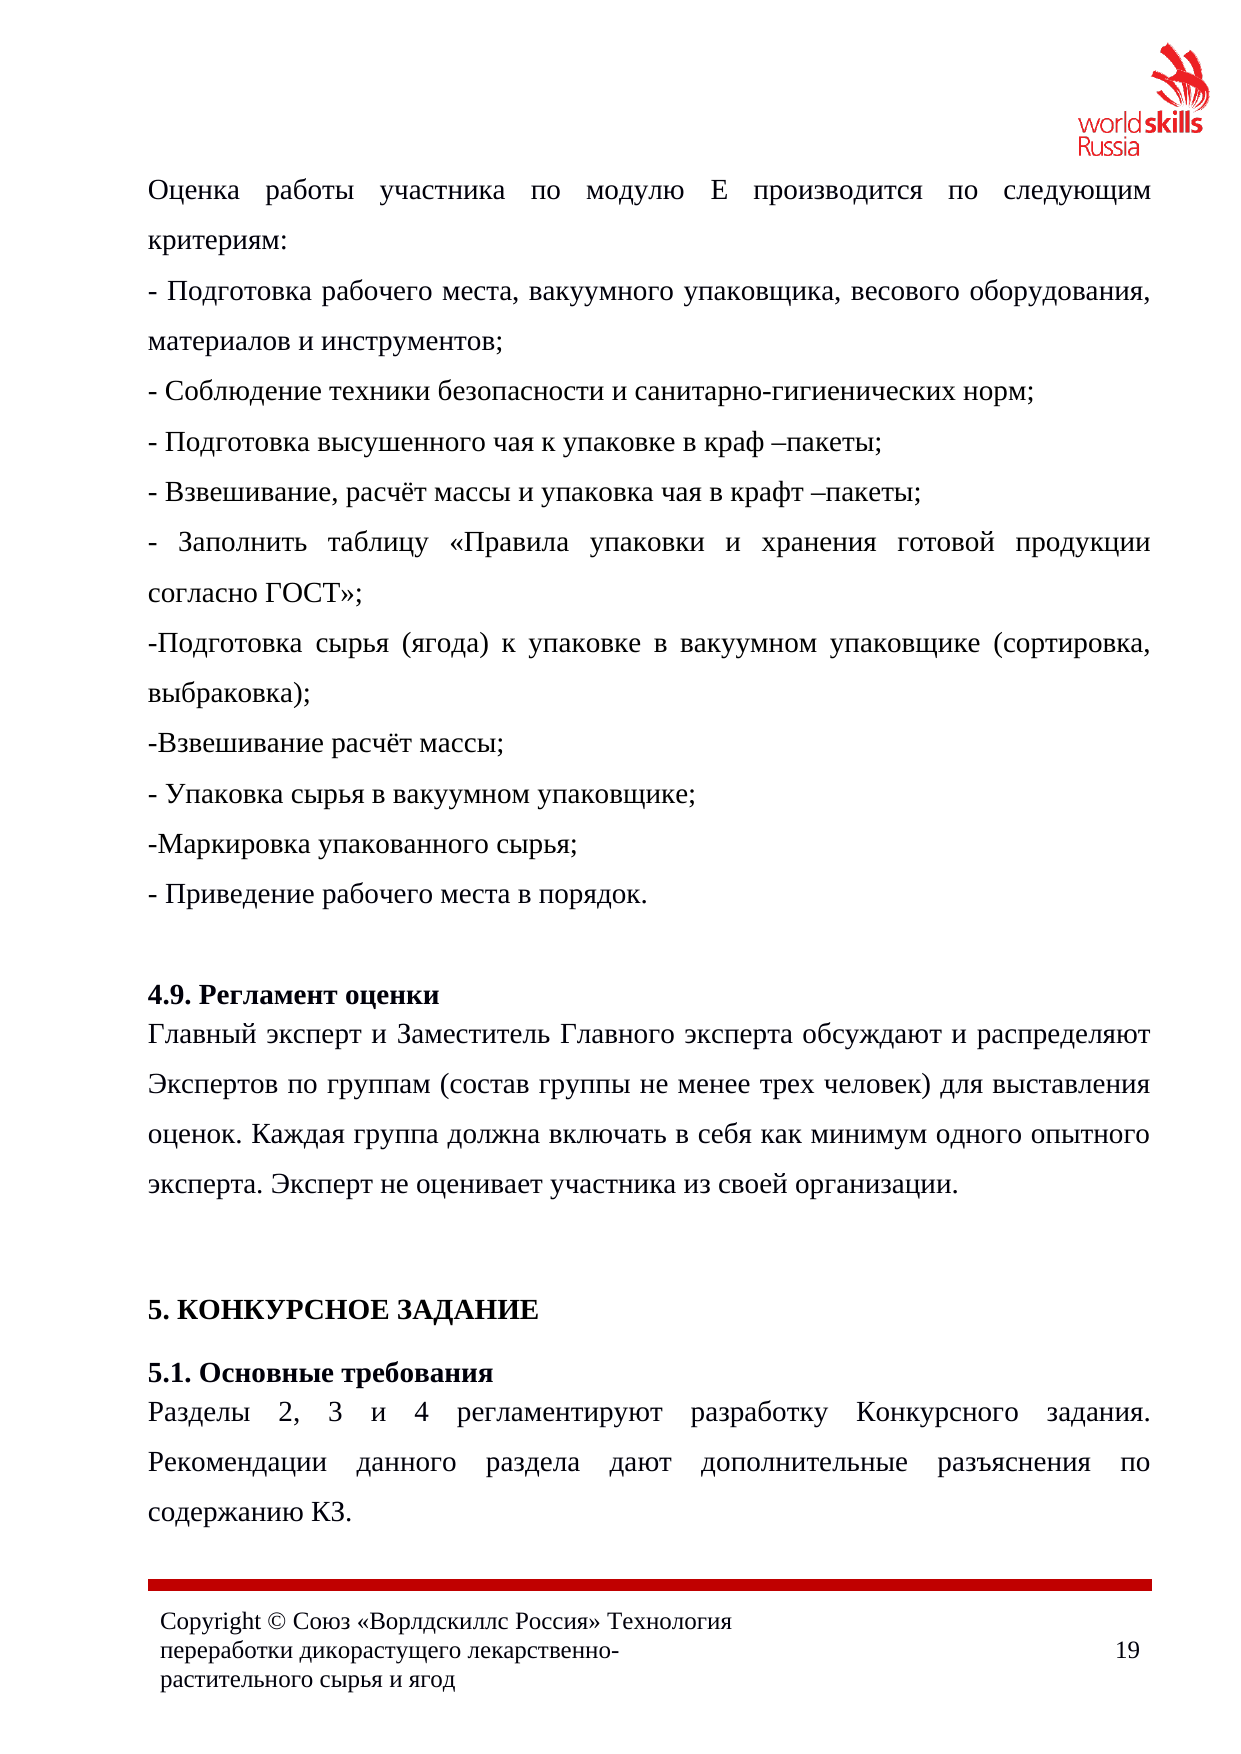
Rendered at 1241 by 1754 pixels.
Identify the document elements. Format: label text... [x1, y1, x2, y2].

text 5. КОНКУРСНОЕ ЗАДАНИЕ [148, 1292, 1152, 1326]
text Разделы 2, 3 и 4 регламентируют разработку Конкурсного задания. Рекомендации данного раздела дают дополнительные разъяснения по содержанию КЗ. [148, 1394, 1152, 1528]
text -Подготовка сырья (ягода) к упаковке в вакуумном упаковщике (сортировка, выбраковка); [148, 625, 1152, 709]
text 5.1. Основные требования [148, 1355, 1152, 1389]
text - Подготовка рабочего места, вакуумного упаковщика, весового оборудования, материалов и инструментов; [148, 273, 1152, 357]
text - Подготовка высушенного чая к упаковке в краф –пакеты; [148, 424, 1152, 457]
text - Взвешивание, расчёт массы и упаковка чая в крафт –пакеты; [148, 474, 1152, 508]
text - Упаковка сырья в вакуумном упаковщике; [148, 776, 1152, 809]
text - Заполнить таблицу «Правила упаковки и хранения готовой продукции согласно ГОСТ»; [148, 524, 1152, 608]
text 4.9. Регламент оценки [148, 977, 1152, 1011]
text - Приведение рабочего места в порядок. [148, 877, 1152, 910]
text -Взвешивание расчёт массы; [148, 726, 1152, 759]
text Оценка работы участника по модулю E производится по следующим критериям: [148, 118, 1152, 256]
picture [1078, 42, 1235, 156]
text -Маркировка упакованного сырья; [148, 826, 1152, 860]
text - Соблюдение техники безопасности и санитарно-гигиенических норм; [148, 373, 1152, 407]
text Главный эксперт и Заместитель Главного эксперта обсуждают и распределяют Экспертов по группам (состав группы не менее трех человек) для выставления оценок. Каждая группа должна включать в себя как минимум одного опытного эксперта. Эксперт не оценивает участника из своей организации. [148, 1016, 1152, 1200]
